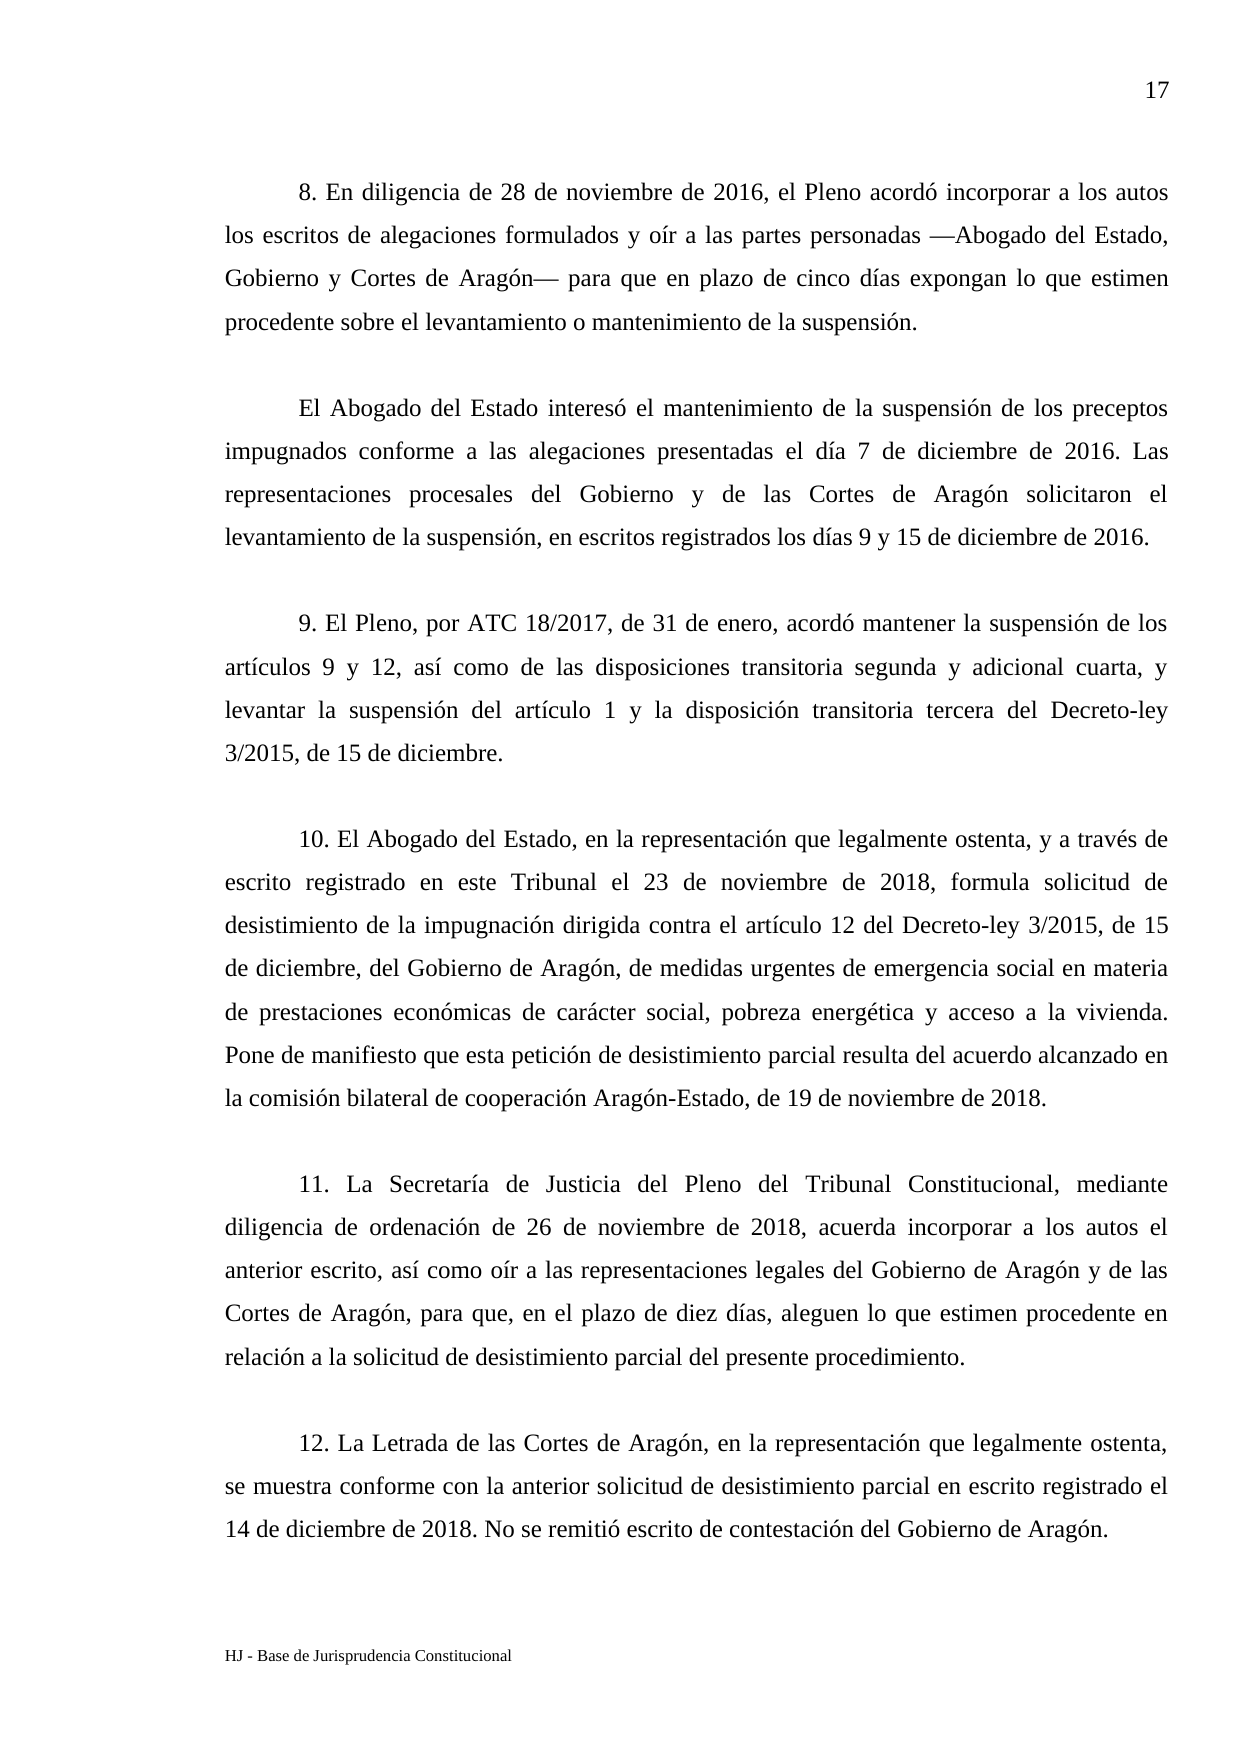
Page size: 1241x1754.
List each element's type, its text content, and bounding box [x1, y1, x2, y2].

text 12. La Letrada de las Cortes de Aragón, en la representación que legalmente ostenta, se muestra conforme con la anterior solicitud de desistimiento parcial en escrito registrado el 14 de diciembre de 2018. No se remitió escrito de contestación del Gobierno de Aragón. [224, 1428, 1169, 1543]
text 10. El Abogado del Estado, en la representación que legalmente ostenta, y a través de escrito registrado en este Tribunal el 23 de noviembre de 2018, formula solicitud de desistimiento de la impugnación dirigida contra el artículo 12 del Decreto-ley 3/2015, de 15 de diciembre, del Gobierno de Aragón, de medidas urgentes de emergencia social en materia de prestaciones económicas de carácter social, pobreza energética y acceso a la vivienda. Pone de manifiesto que esta petición de desistimiento parcial resulta del acuerdo alcanzado en la comisión bilateral de cooperación Aragón-Estado, de 19 de noviembre de 2018. [224, 824, 1169, 1112]
text 8. En diligencia de 28 de noviembre de 2016, el Pleno acordó incorporar a los autos los escritos de alegaciones formulados y oír a las partes personadas —Abogado del Estado, Gobierno y Cortes de Aragón— para que en plazo de cinco días expongan lo que estimen procedente sobre el levantamiento o mantenimiento de la suspensión. [224, 177, 1169, 335]
text 9. El Pleno, por ATC 18/2017, de 31 de enero, acordó mantener la suspensión de los artículos 9 y 12, así como de las disposiciones transitoria segunda y adicional cuarta, y levantar la suspensión del artículo 1 y la disposición transitoria tercera del Decreto-ley 3/2015, de 15 de diciembre. [224, 608, 1169, 767]
text 11. La Secretaría de Justicia del Pleno del Tribunal Constitucional, mediante diligencia de ordenación de 26 de noviembre de 2018, acuerda incorporar a los autos el anterior escrito, así como oír a las representaciones legales del Gobierno de Aragón y de las Cortes de Aragón, para que, en el plazo de diez días, aleguen lo que estimen procedente en relación a la solicitud de desistimiento parcial del presente procedimiento. [224, 1169, 1169, 1370]
text El Abogado del Estado interesó el mantenimiento de la suspensión de los preceptos impugnados conforme a las alegaciones presentadas el día 7 de diciembre de 2016. Las representaciones procesales del Gobierno y de las Cortes de Aragón solicitaron el levantamiento de la suspensión, en escritos registrados los días 9 y 15 de diciembre de 2016. [224, 393, 1169, 551]
